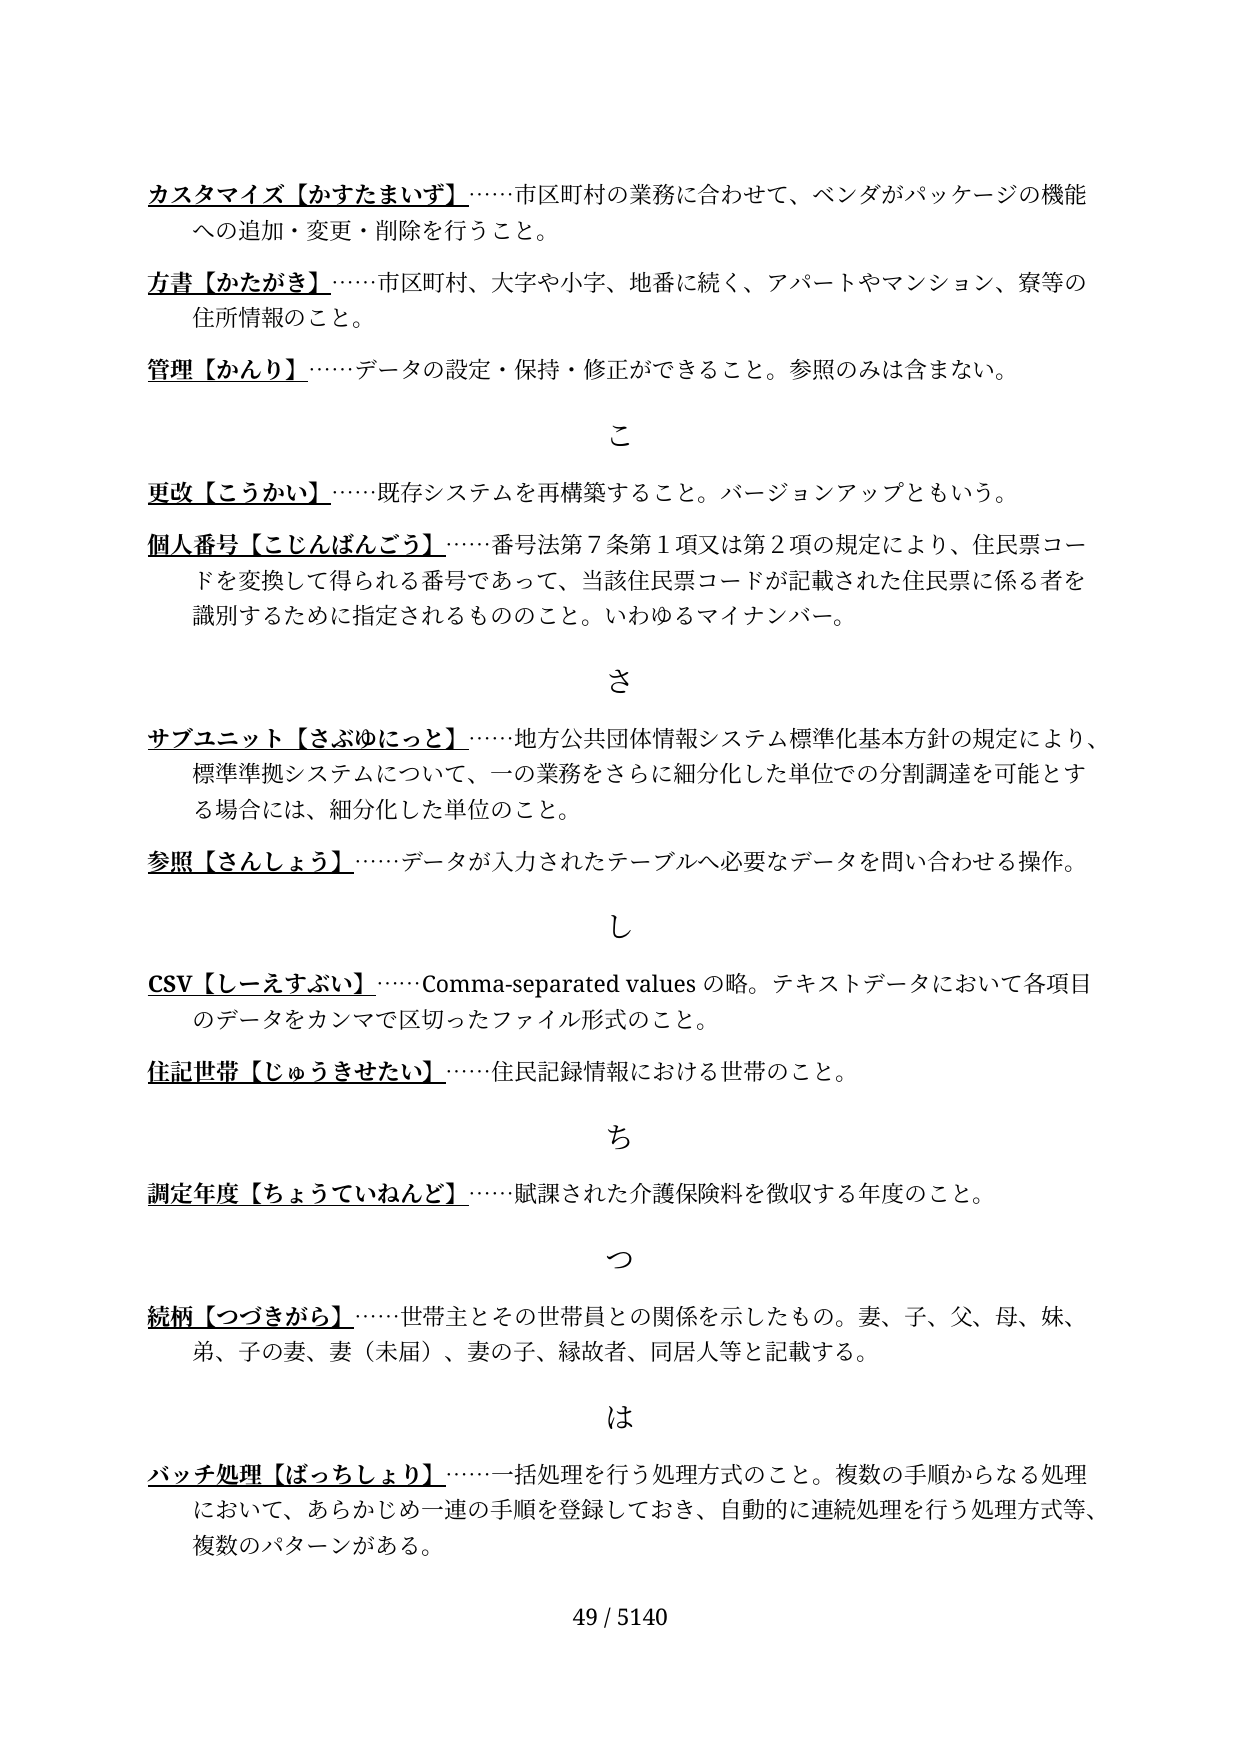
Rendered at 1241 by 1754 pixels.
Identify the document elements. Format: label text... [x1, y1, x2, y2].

text 個人番号【こじんばんごう】……番号法第７条第１項又は第２項の規定により、住民票コードを変換して得られる番号であって、当該住民票コードが記載された住民票に係る者を識別するために指定されるもののこと。いわゆるマイナンバー。 [148, 527, 1092, 631]
text こ [148, 413, 1092, 455]
text サブユニット【さぶゆにっと】……地方公共団体情報システム標準化基本方針の規定により、標準準拠システムについて、一の業務をさらに細分化した単位での分割調達を可能とする場合には、細分化した単位のこと。 [148, 721, 1092, 824]
text 更改【こうかい】……既存システムを再構築すること。バージョンアップともいう。 [148, 475, 1092, 508]
text CSV【しーえすぶい】……Comma-separated values の略。テキストデータにおいて各項目のデータをカンマで区切ったファイル形式のこと。 [148, 966, 1092, 1035]
text ち [148, 1115, 1092, 1157]
text バッチ処理【ばっちしょり】……一括処理を行う処理方式のこと。複数の手順からなる処理において、あらかじめ一連の手順を登録しておき、自動的に連続処理を行う処理方式等、複数のパターンがある。 [148, 1457, 1092, 1561]
text は [148, 1395, 1092, 1437]
text 参照【さんしょう】……データが入力されたテーブルへ必要なデータを問い合わせる操作。 [148, 844, 1092, 877]
text カスタマイズ【かすたまいず】……市区町村の業務に合わせて、ベンダがパッケージの機能への追加・変更・削除を行うこと。 [148, 177, 1092, 246]
text 住記世帯【じゅうきせたい】……住民記録情報における世帯のこと。 [148, 1054, 1092, 1087]
text つ [148, 1237, 1092, 1279]
text 調定年度【ちょうていねんど】……賦課された介護保険料を徴収する年度のこと。 [148, 1177, 1092, 1209]
text さ [148, 659, 1092, 701]
text 方書【かたがき】……市区町村、大字や小字、地番に続く、アパートやマンション、寮等の住所情報のこと。 [148, 265, 1092, 333]
text 管理【かんり】……データの設定・保持・修正ができること。参照のみは含まない。 [148, 353, 1092, 386]
text し [148, 904, 1092, 946]
text 続柄【つづきがら】……世帯主とその世帯員との関係を示したもの。妻、子、父、母、妹、弟、子の妻、妻（未届）、妻の子、縁故者、同居人等と記載する。 [148, 1299, 1092, 1367]
